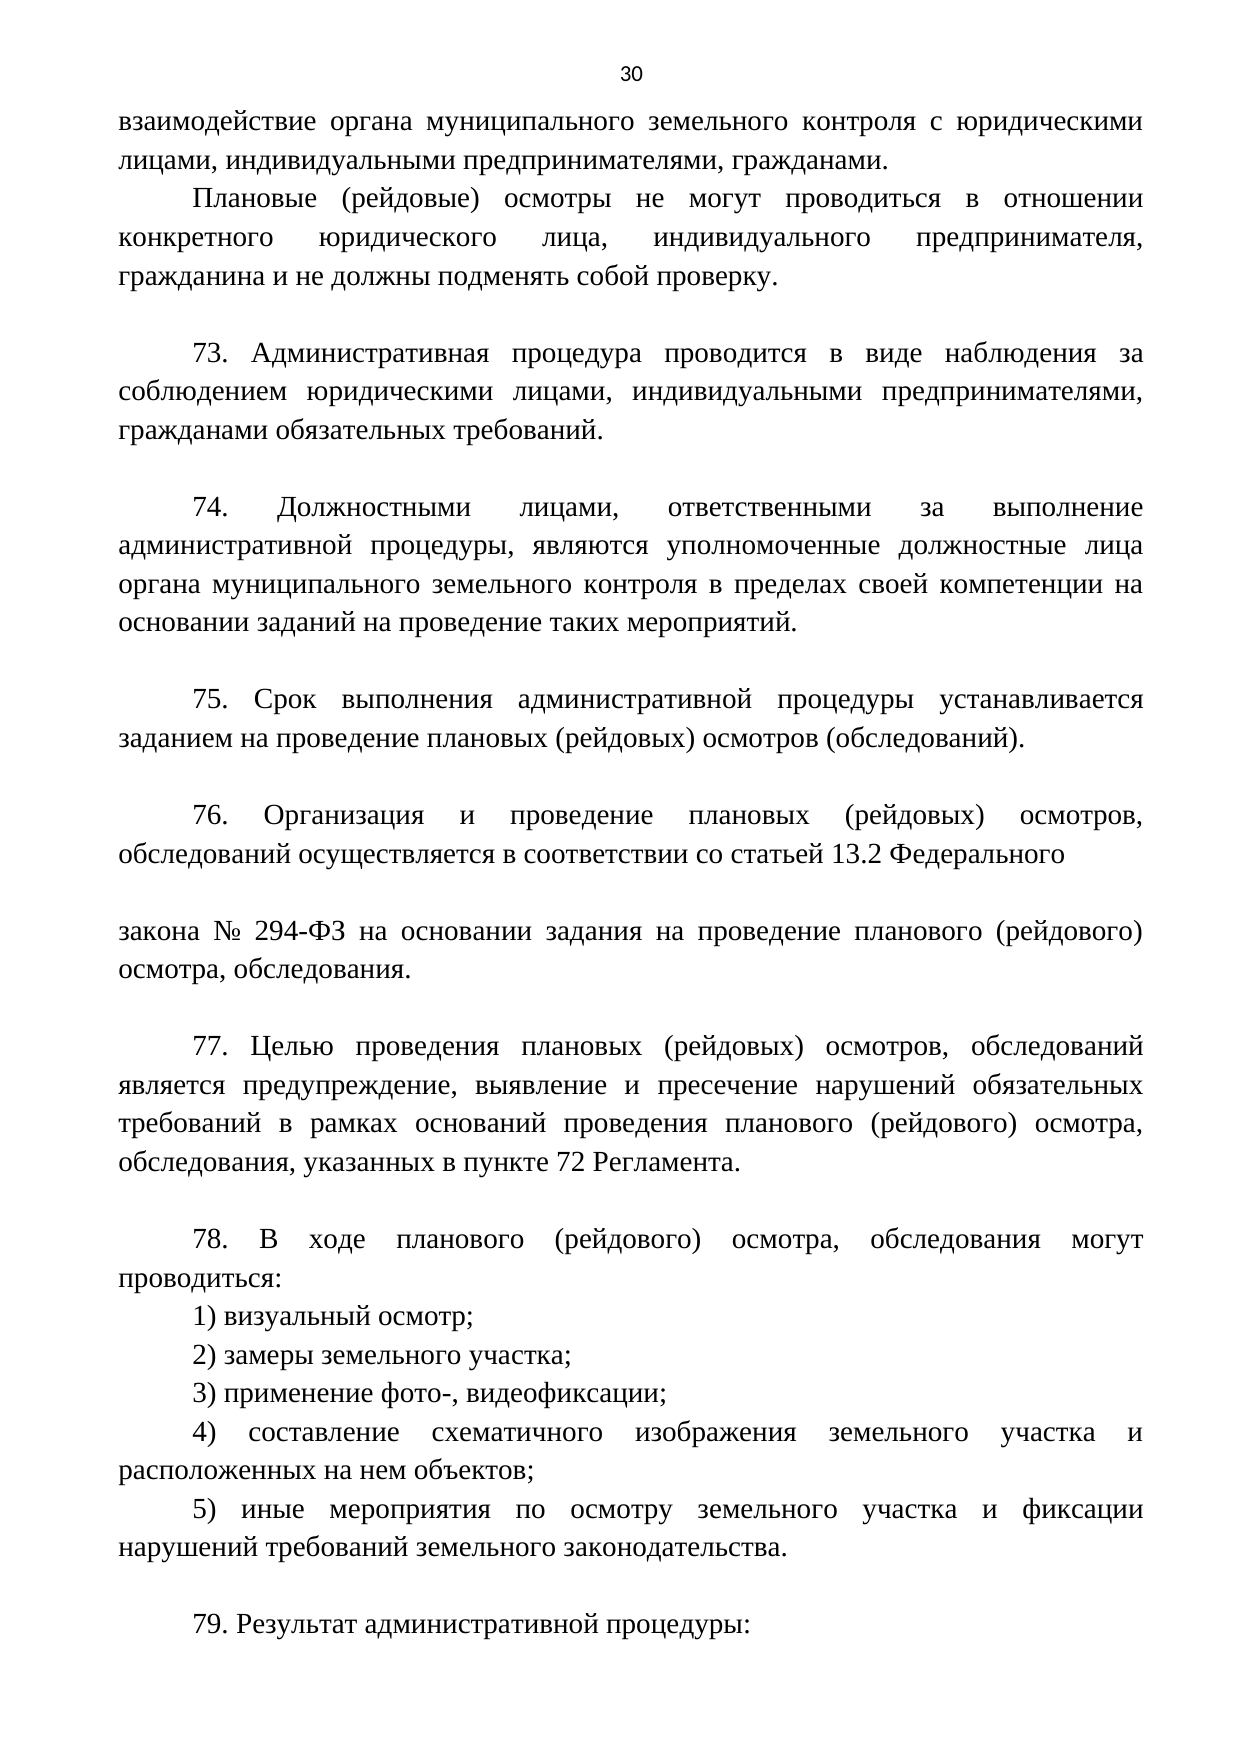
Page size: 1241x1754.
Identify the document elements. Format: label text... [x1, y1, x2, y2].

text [118, 103, 1144, 176]
text 2) замеры земельного участка; [118, 1337, 1144, 1370]
text 78. В ходе планового (рейдового) осмотра, обследования могут проводиться: [118, 1221, 1144, 1293]
text 74. Должностными лицами, ответственными за выполнение административной процедуры, являются уполномоченные должностные лица органа муниципального земельного контроля в пределах своей компетенции на основании заданий на проведение таких мероприятий. [118, 489, 1144, 638]
text 79. Результат административной процедуры: [118, 1607, 1144, 1640]
text закона № 294-ФЗ на основании задания на проведение планового (рейдового) осмотра, обследования. [118, 913, 1144, 985]
text 75. Срок выполнения административной процедуры устанавливается заданием на проведение плановых (рейдовых) осмотров (обследований). [118, 682, 1144, 754]
text 76. Организация и проведение плановых (рейдовых) осмотров, обследований осуществляется в соответствии со статьей 13.2 Федерального [118, 797, 1144, 869]
text 5) иные мероприятия по осмотру земельного участка и фиксации нарушений требований земельного законодательства. [118, 1491, 1144, 1563]
text 3) применение фото-, видеофиксации; [118, 1375, 1144, 1409]
text Плановые (рейдовые) осмотры не могут проводиться в отношении конкретного юридического лица, индивидуального предпринимателя, гражданина и не должны подменять собой проверку. [118, 181, 1144, 291]
text 1) визуальный осмотр; [118, 1298, 1144, 1332]
text 4) составление схематичного изображения земельного участка и расположенных на нем объектов; [118, 1414, 1144, 1486]
text 73. Административная процедура проводится в виде наблюдения за соблюдением юридическими лицами, индивидуальными предпринимателями, гражданами обязательных требований. [118, 335, 1144, 445]
text 77. Целью проведения плановых (рейдовых) осмотров, обследований является предупреждение, выявление и пресечение нарушений обязательных требований в рамках оснований проведения планового (рейдового) осмотра, обследования, указанных в пункте 72 Регламента. [118, 1028, 1144, 1178]
